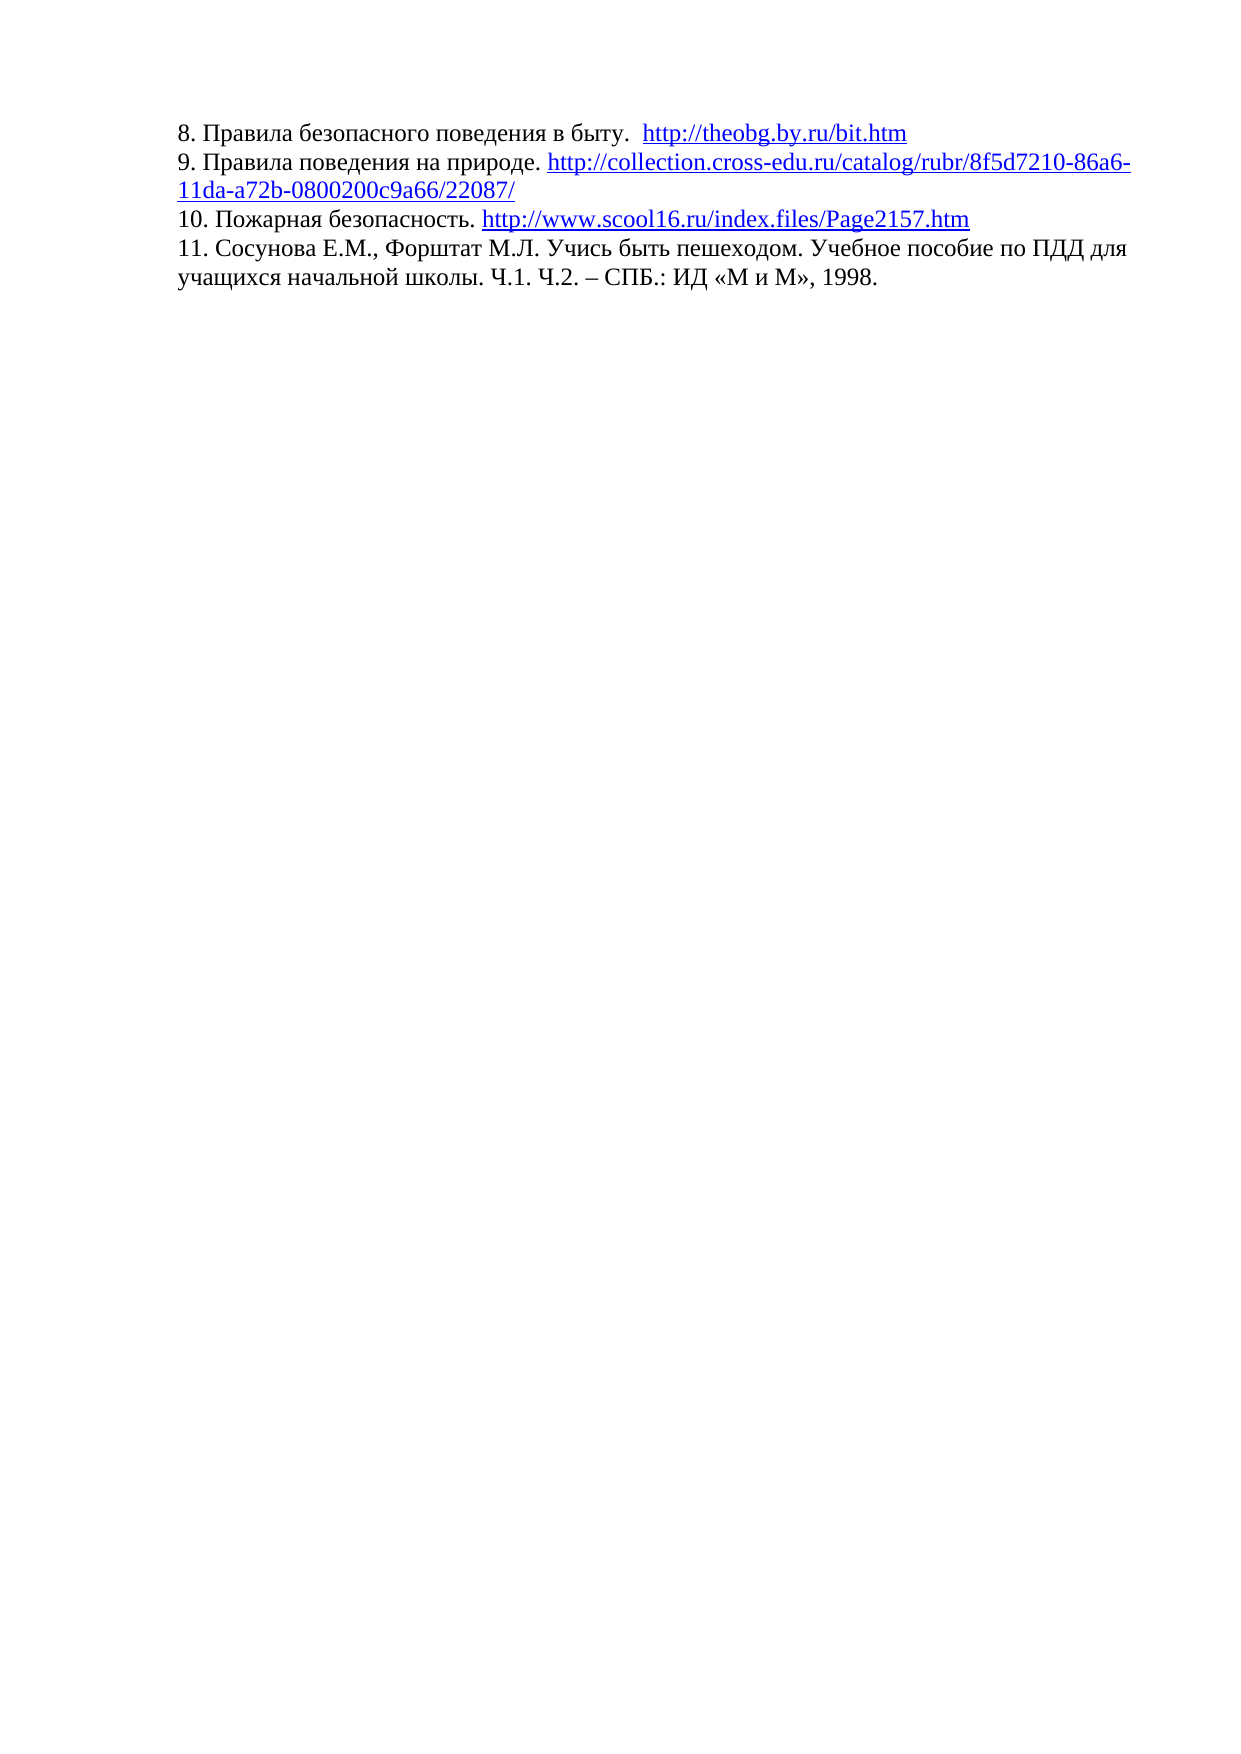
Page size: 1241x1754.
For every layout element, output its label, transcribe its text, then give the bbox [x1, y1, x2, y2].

text 10. Пожарная безопасность. http://www.scool16.ru/index.files/Page2157.htm [177, 204, 1187, 233]
text 8. Правила безопасного поведения в быту. http://theobg.by.ru/bit.htm [177, 118, 1187, 147]
text 11. Сосунова Е.М., Форштат М.Л. Учись быть пешеходом. Учебное пособие по ПДД для учащихся начальной школы. Ч.1. Ч.2. – СПБ.: ИД «М и М», 1998. [177, 233, 1187, 291]
text 9. Правила поведения на природе. http://collection.cross-edu.ru/catalog/rubr/8f5d7210-86a6-11da-a72b-0800200c9a66/22087/ [177, 147, 1187, 204]
